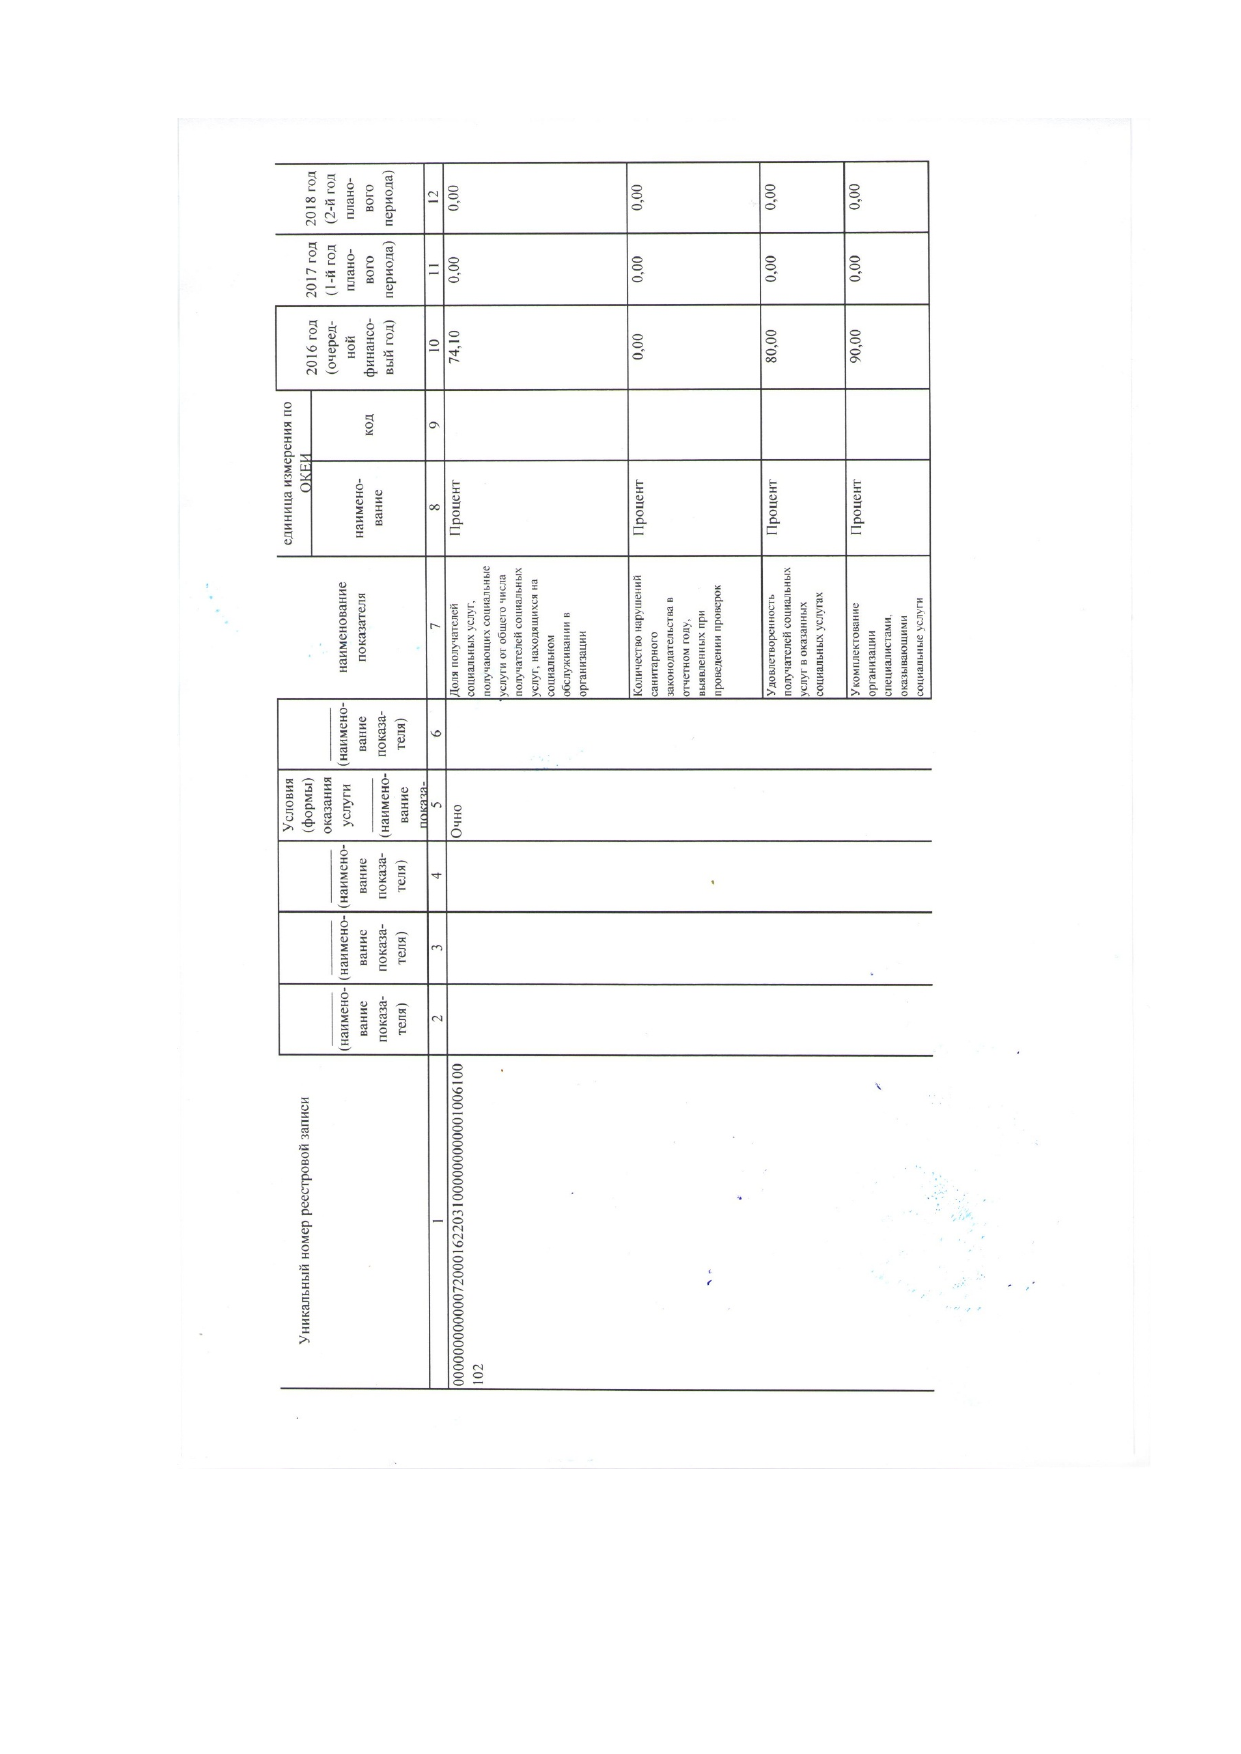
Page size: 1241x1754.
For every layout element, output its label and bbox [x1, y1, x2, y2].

picture [177, 118, 1151, 1469]
